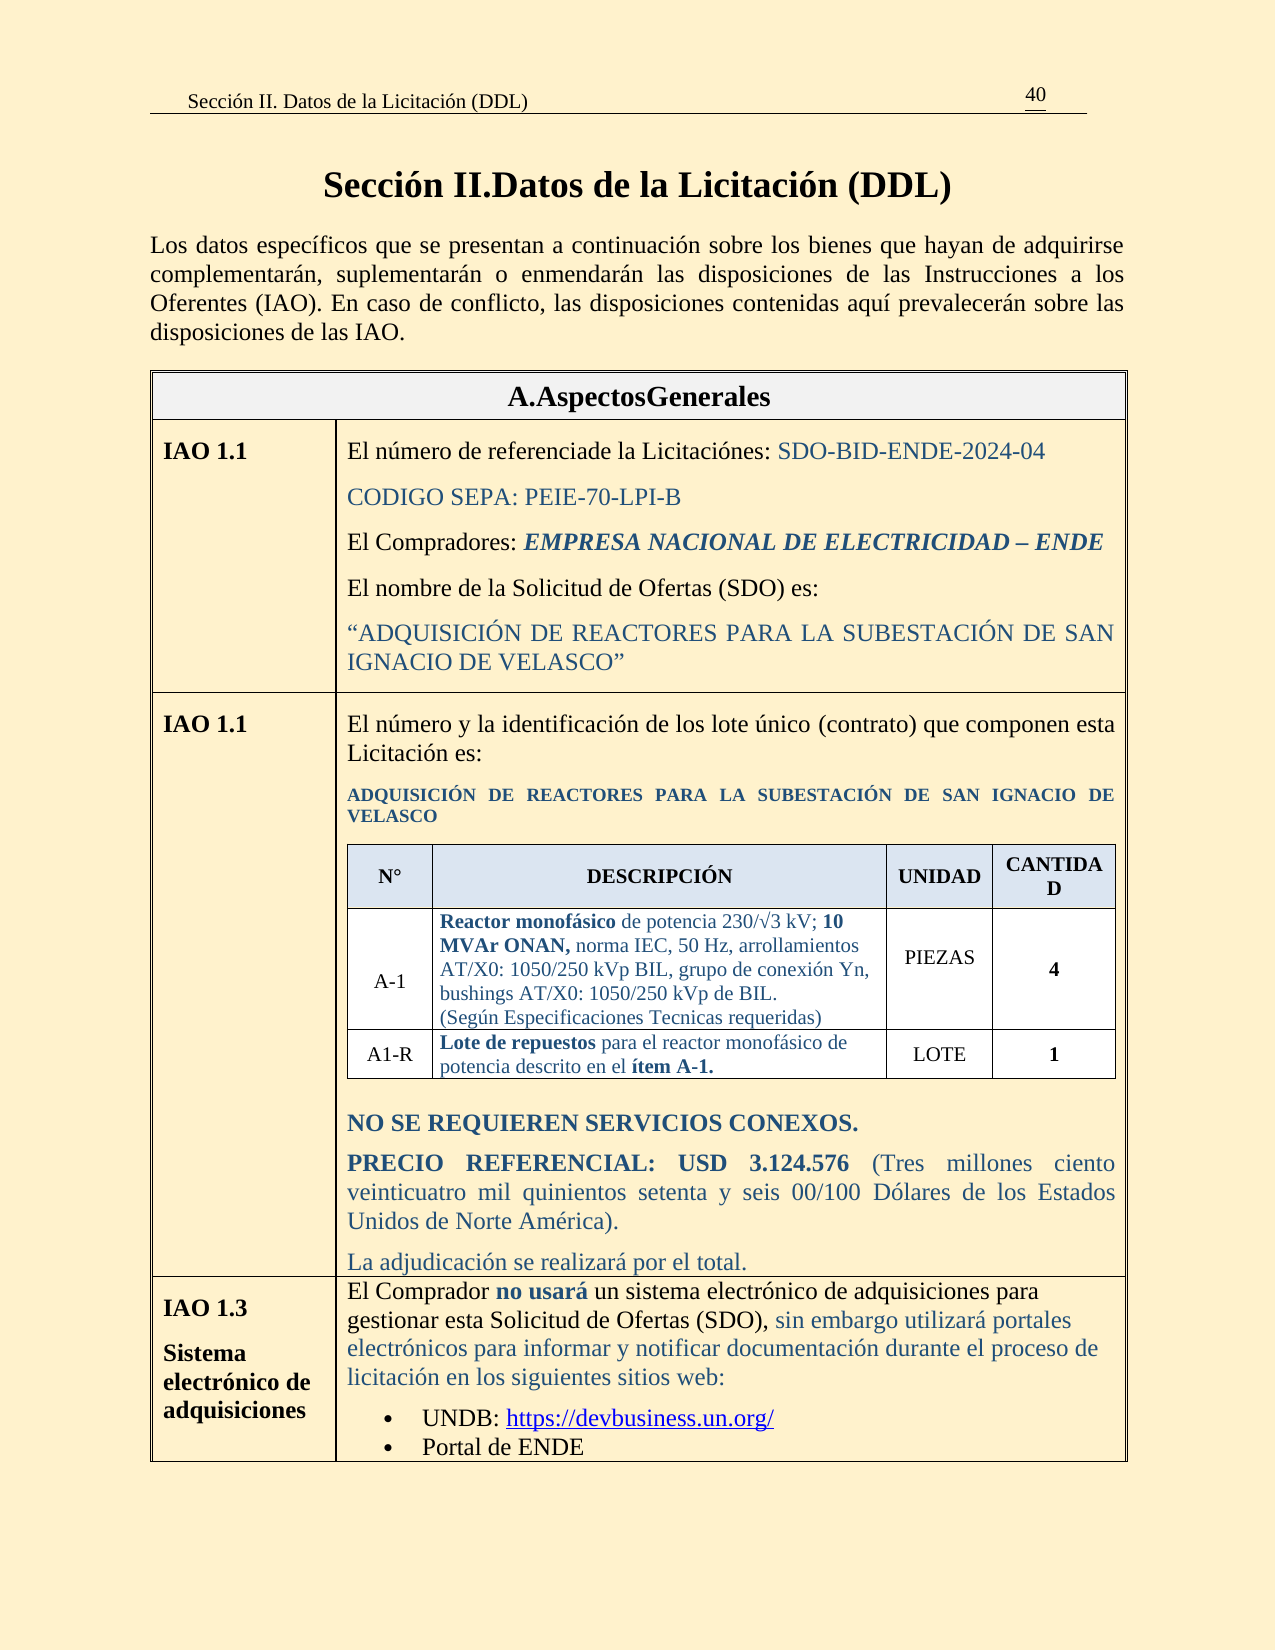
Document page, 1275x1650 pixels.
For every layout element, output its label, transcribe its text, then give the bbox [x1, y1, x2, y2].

text Sección II.Datos de la Licitación (DDL) [150, 162, 1125, 206]
table_cell IAO 1.1 [153, 693, 335, 1276]
table_header A.AspectosGenerales [153, 373, 1125, 419]
text Los datos específicos que se presentan a continuación sobre los bienes que hayan de adquirirse complementarán, suplementarán o enmendarán las disposiciones de las Instrucciones a los Oferentes (IAO). En caso de conflicto, las disposiciones contenidas aquí prevalecerán sobre las disposiciones de las IAO. [150, 231, 1125, 346]
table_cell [337, 1277, 1125, 1461]
table_cell El número y la identificación de los lote único (contrato) que componen esta Licitación es: ADQUISICIÓN DE REACTORES PARA LA SUBESTACIÓN DE SAN IGNACIO DE VELASCO NO SE REQUIEREN SERVICIOS CONEXOS. PRECIO REFERENCIAL: USD 3.124.576 (Tres millones ciento veinticuatro mil quinientos setenta y seis 00/100 Dólares de los Estados Unidos de Norte América). La adjudicación se realizará por el total. [337, 693, 1125, 1276]
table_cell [153, 1277, 335, 1461]
table_cell El número de referenciade la Licitaciónes: SDO-BID-ENDE-2024-04 CODIGO SEPA: PEIE-70-LPI-B El Compradores: EMPRESA NACIONAL DE ELECTRICIDAD – ENDE El nombre de la Solicitud de Ofertas (SDO) es: “ADQUISICIÓN DE REACTORES PARA LA SUBESTACIÓN DE SAN IGNACIO DE VELASCO” [337, 420, 1125, 692]
table_cell IAO 1.1 [153, 420, 335, 692]
